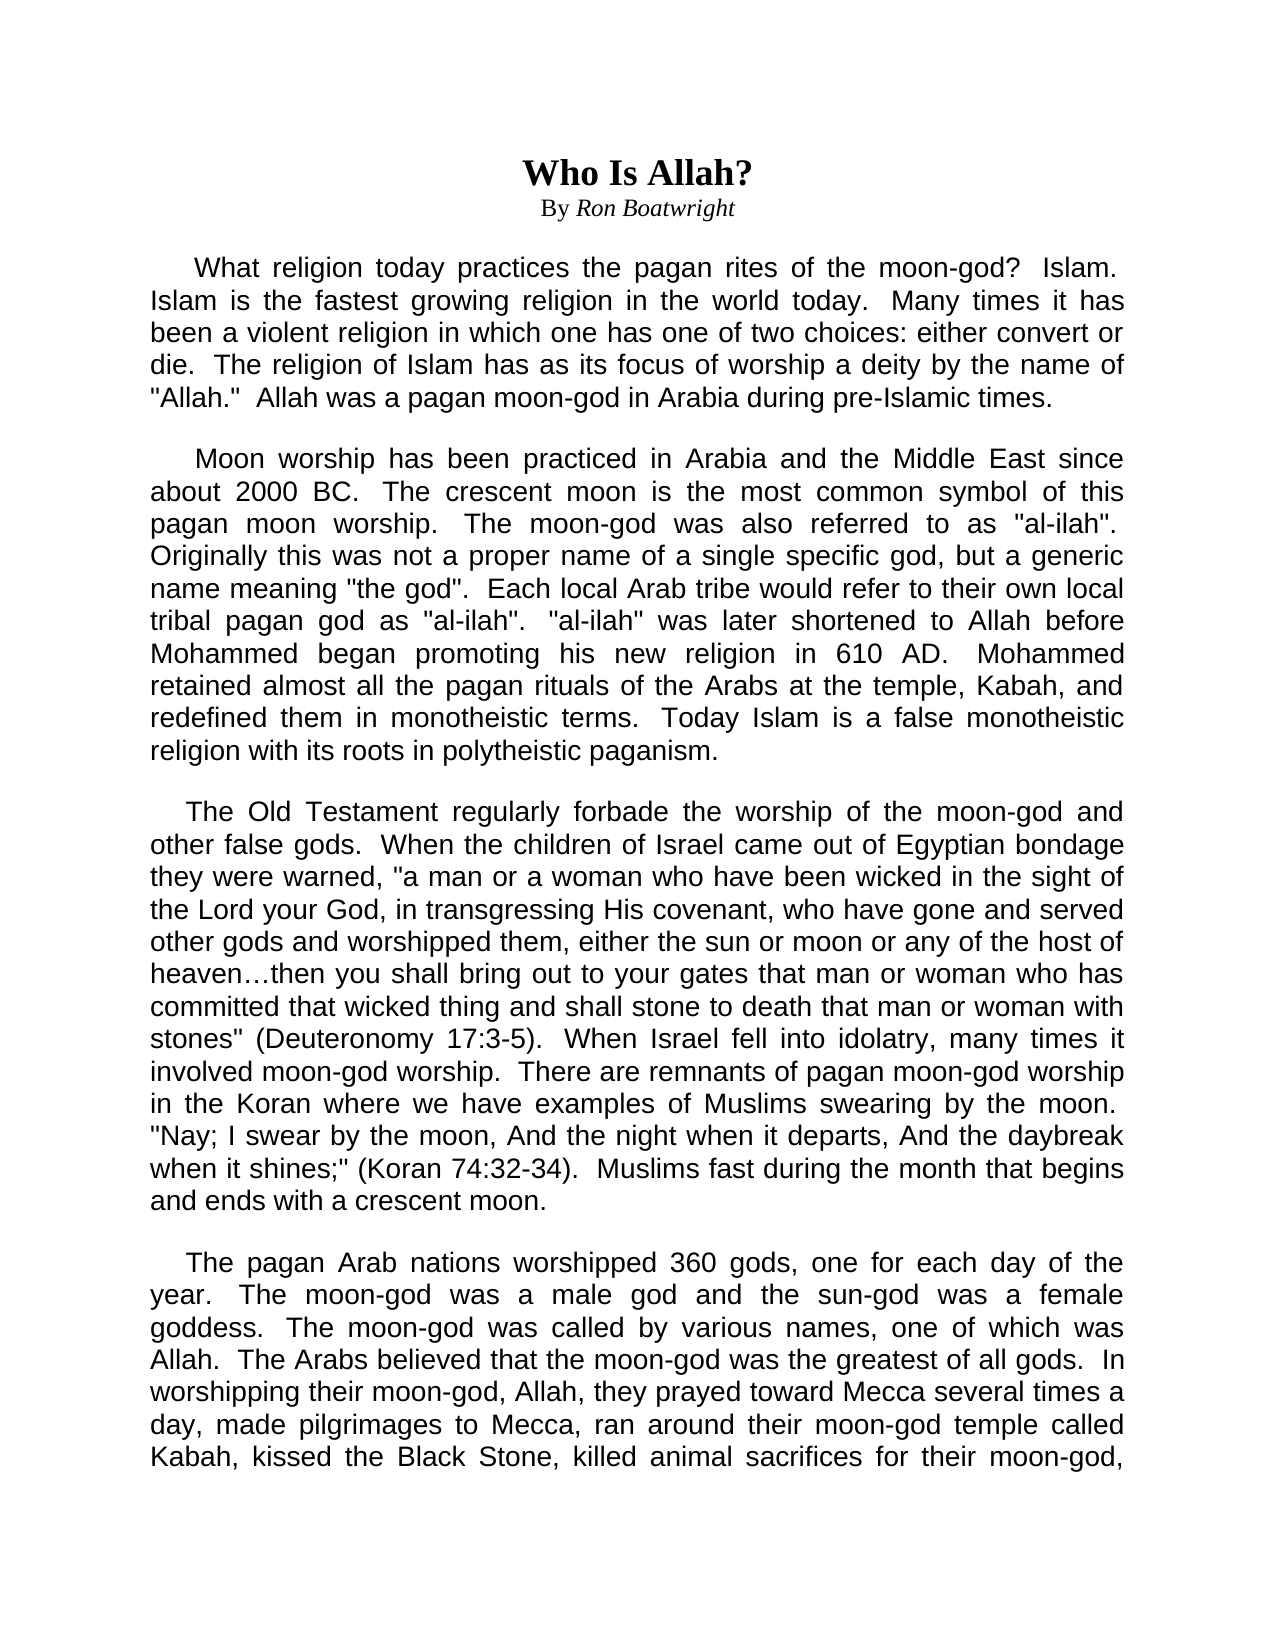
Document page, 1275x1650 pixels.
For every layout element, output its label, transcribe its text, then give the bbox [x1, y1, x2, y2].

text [150, 1246, 1125, 1473]
text Who Is Allah? By Ron Boatwright [150, 150, 1125, 222]
text What religion today practices the pagan rites of the moon-god? Islam. Islam is the fastest growing religion in the world today. Many times it has been a violent religion in which one has one of two choices: either convert or die. The religion of Islam has as its focus of worship a deity by the name of "Allah." Allah was a pagan moon-god in Arabia during pre-Islamic times. [150, 251, 1125, 413]
text Moon worship has been practiced in Arabia and the Middle East since about 2000 BC. The crescent moon is the most common symbol of this pagan moon worship. The moon-god was also referred to as "al-ilah". Originally this was not a proper name of a single specific god, but a generic name meaning "the god". Each local Arab tribe would refer to their own local tribal pagan god as "al-ilah". "al-ilah" was later shortened to Allah before Mohammed began promoting his new religion in 610 AD. Mohammed retained almost all the pagan rituals of the Arabs at the temple, Kabah, and redefined them in monotheistic terms. Today Islam is a false monotheistic religion with its roots in polytheistic paganism. [150, 442, 1125, 766]
text The Old Testament regularly forbade the worship of the moon-god and other false gods. When the children of Israel came out of Egyptian bondage they were warned, "a man or a woman who have been wicked in the sight of the Lord your God, in transgressing His covenant, who have gone and served other gods and worshipped them, either the sun or moon or any of the host of heaven…then you shall bring out to your gates that man or woman who has committed that wicked thing and shall stone to death that man or woman with stones" (Deuteronomy 17:3-5). When Israel fell into idolatry, many times it involved moon-god worship. There are remnants of pagan moon-god worship in the Koran where we have examples of Muslims swearing by the moon. "Nay; I swear by the moon, And the night when it departs, And the daybreak when it shines;" (Koran 74:32-34). Muslims fast during the month that begins and ends with a crescent moon. [150, 795, 1125, 1217]
